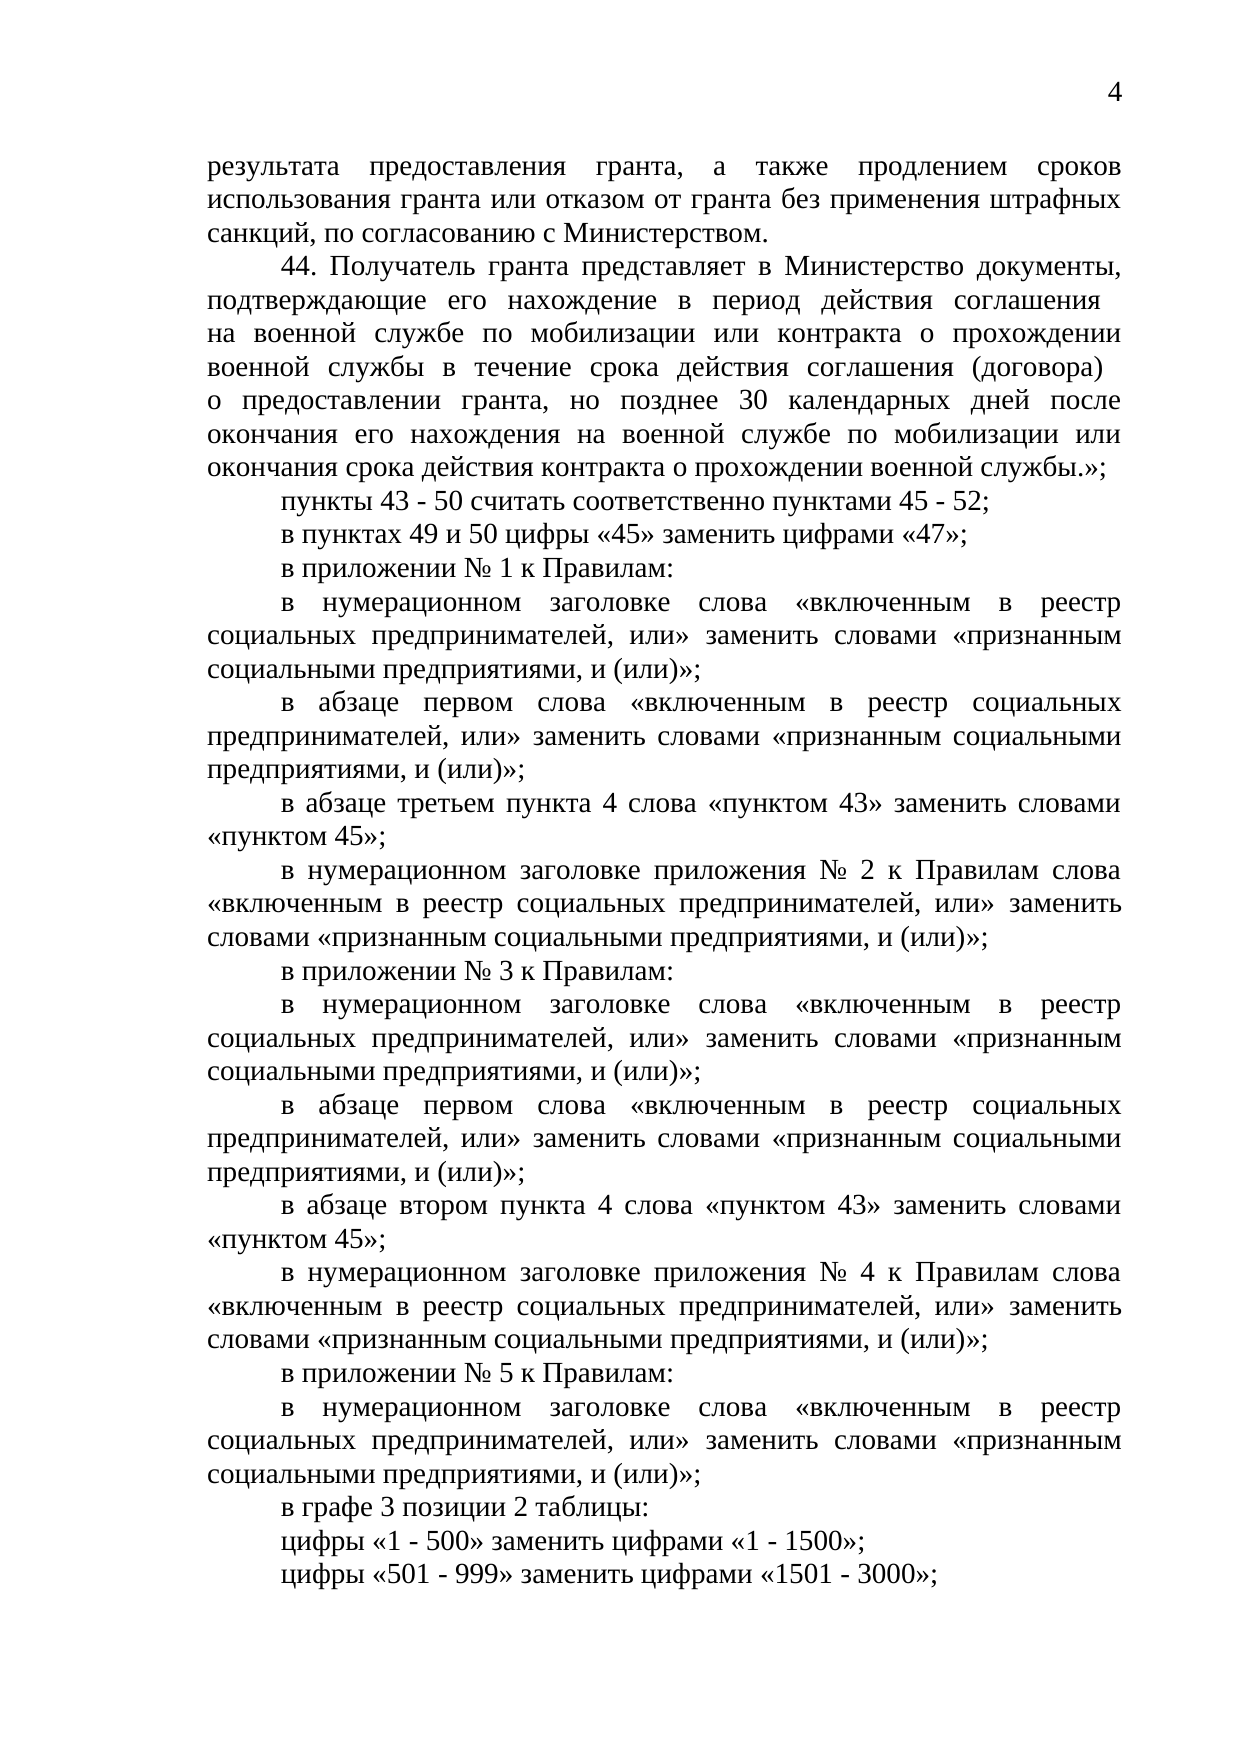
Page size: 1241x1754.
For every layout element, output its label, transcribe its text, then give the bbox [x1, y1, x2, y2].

text в абзаце первом слова «включенным в реестр социальных предпринимателей, или» заменить словами «признанным социальными предприятиями, и (или)»; [207, 1087, 1122, 1187]
text в нумерационном заголовке приложения № 2 к Правилам слова «включенным в реестр социальных предпринимателей, или» заменить словами «признанным социальными предприятиями, и (или)»; [207, 852, 1122, 953]
text в абзаце первом слова «включенным в реестр социальных предпринимателей, или» заменить словами «признанным социальными предприятиями, и (или)»; [207, 684, 1122, 785]
text пункты 43 - 50 считать соответственно пунктами 45 - 52; [207, 483, 1122, 517]
text 44. Получатель гранта представляет в Министерство документы, подтверждающие его нахождение в период действия соглашения на военной службе по мобилизации или контракта о прохождении военной службы в течение срока действия соглашения (договора) о предоставлении гранта, но позднее 30 календарных дней после окончания его нахождения на военной службе по мобилизации или окончания срока действия контракта о прохождении военной службы.»; [207, 248, 1122, 483]
text в пунктах 49 и 50 цифры «45» заменить цифрами «47»; [207, 517, 1122, 550]
text в графе 3 позиции 2 таблицы: [207, 1489, 1122, 1523]
text в нумерационном заголовке приложения № 4 к Правилам слова «включенным в реестр социальных предпринимателей, или» заменить словами «признанным социальными предприятиями, и (или)»; [207, 1254, 1122, 1355]
text в приложении № 5 к Правилам: [207, 1355, 1122, 1389]
text в приложении № 3 к Правилам: [207, 953, 1122, 986]
text в приложении № 1 к Правилам: [207, 550, 1122, 584]
text цифры «501 - 999» заменить цифрами «1501 - 3000»; [207, 1556, 1122, 1590]
text в абзаце втором пункта 4 слова «пунктом 43» заменить словами «пунктом 45»; [207, 1187, 1122, 1254]
text цифры «1 - 500» заменить цифрами «1 - 1500»; [207, 1523, 1122, 1556]
text в абзаце третьем пункта 4 слова «пунктом 43» заменить словами «пунктом 45»; [207, 785, 1122, 852]
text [207, 148, 1122, 248]
